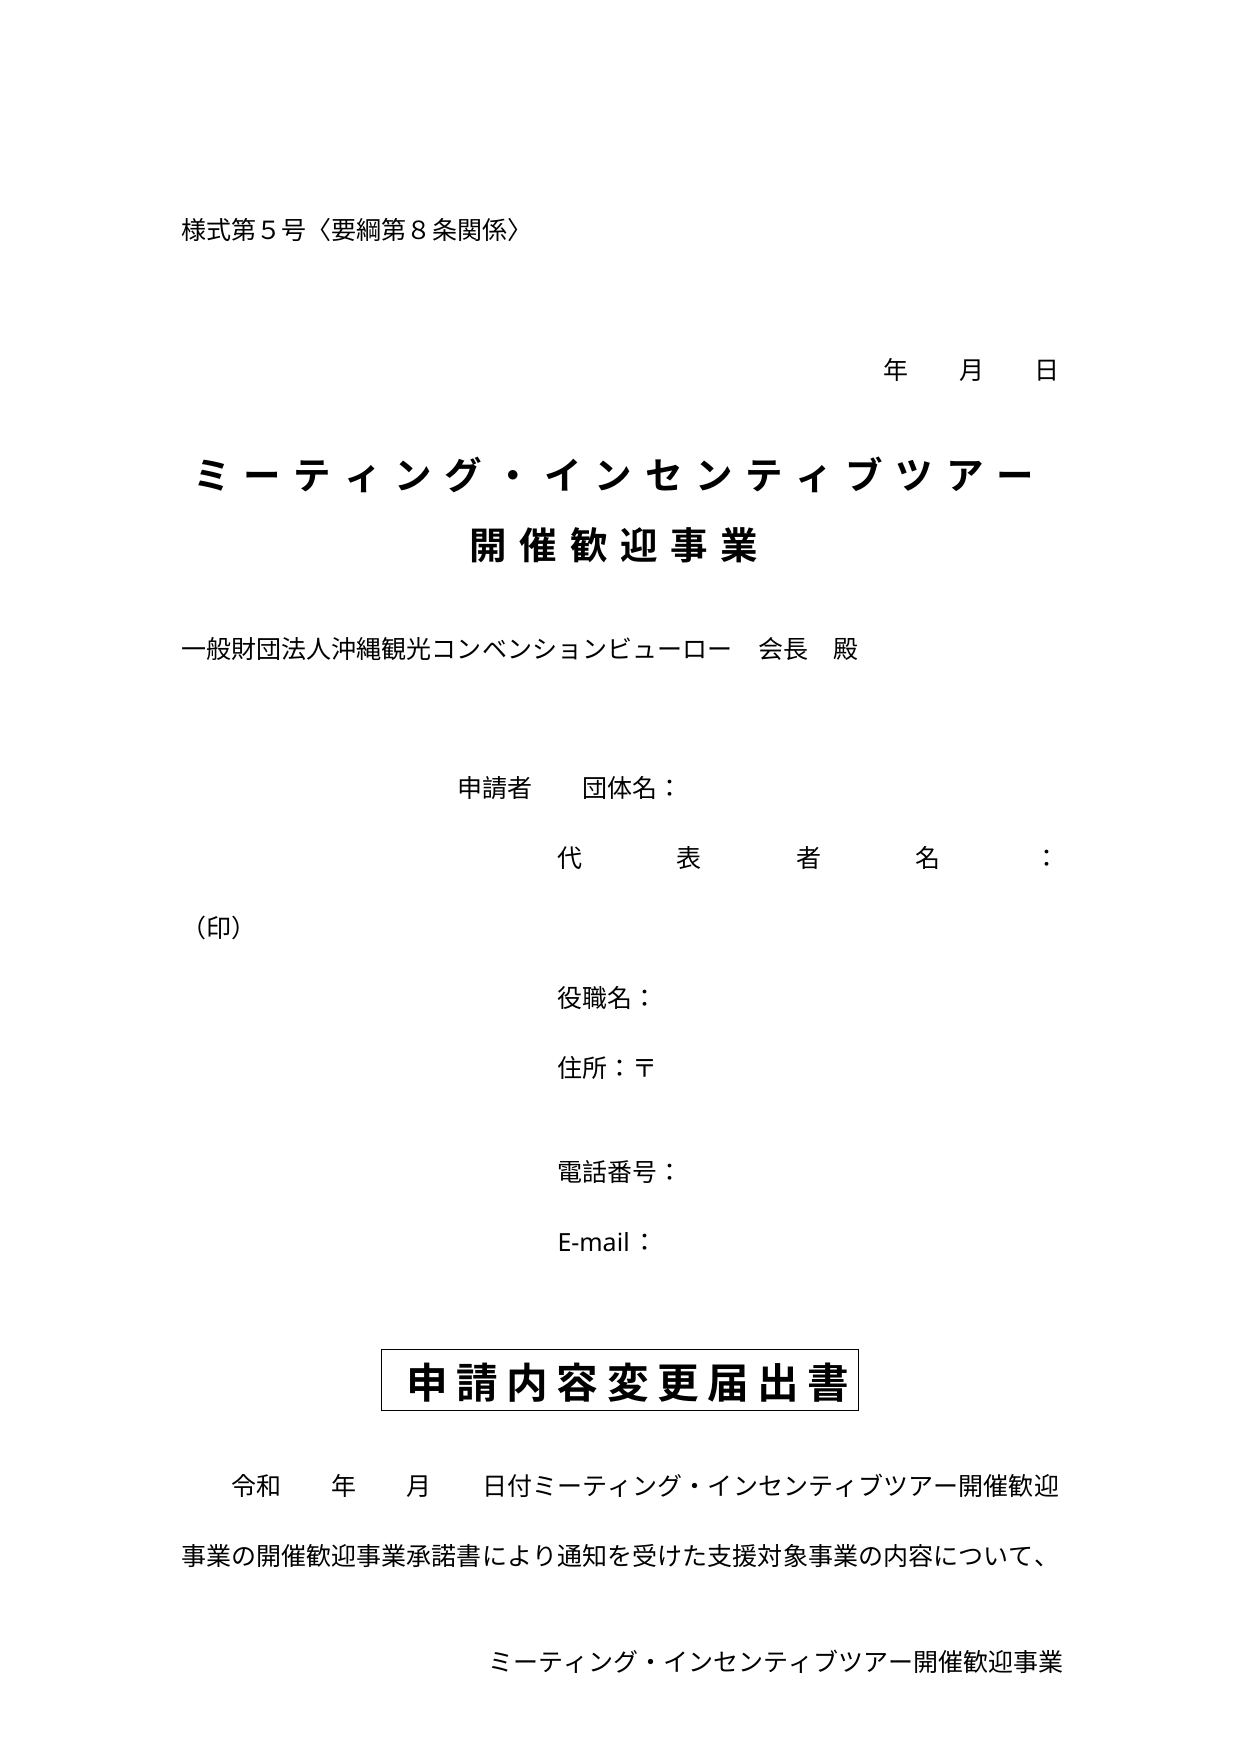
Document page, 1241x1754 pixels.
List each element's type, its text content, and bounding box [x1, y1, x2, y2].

text 申請内容変更届出書 [181, 1345, 1059, 1415]
text 一般財団法人沖縄観光コンベンションビューロー 会長 殿 [181, 612, 1059, 682]
text 年 月 日 [181, 333, 1059, 403]
text 役職名： [252, 961, 960, 1031]
text 電話番号： [252, 1136, 1059, 1206]
text ミーティング・インセンティブツアー開催歓迎事業 [181, 438, 1059, 578]
text 住所：〒 [252, 1031, 960, 1101]
text 申請者 団体名： [181, 752, 971, 822]
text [181, 1450, 1059, 1589]
text 様式第５号〈要綱第８条関係〉 [181, 194, 1059, 263]
text E-mail： [252, 1206, 1059, 1276]
text 代表者名： （印） [181, 822, 1059, 961]
